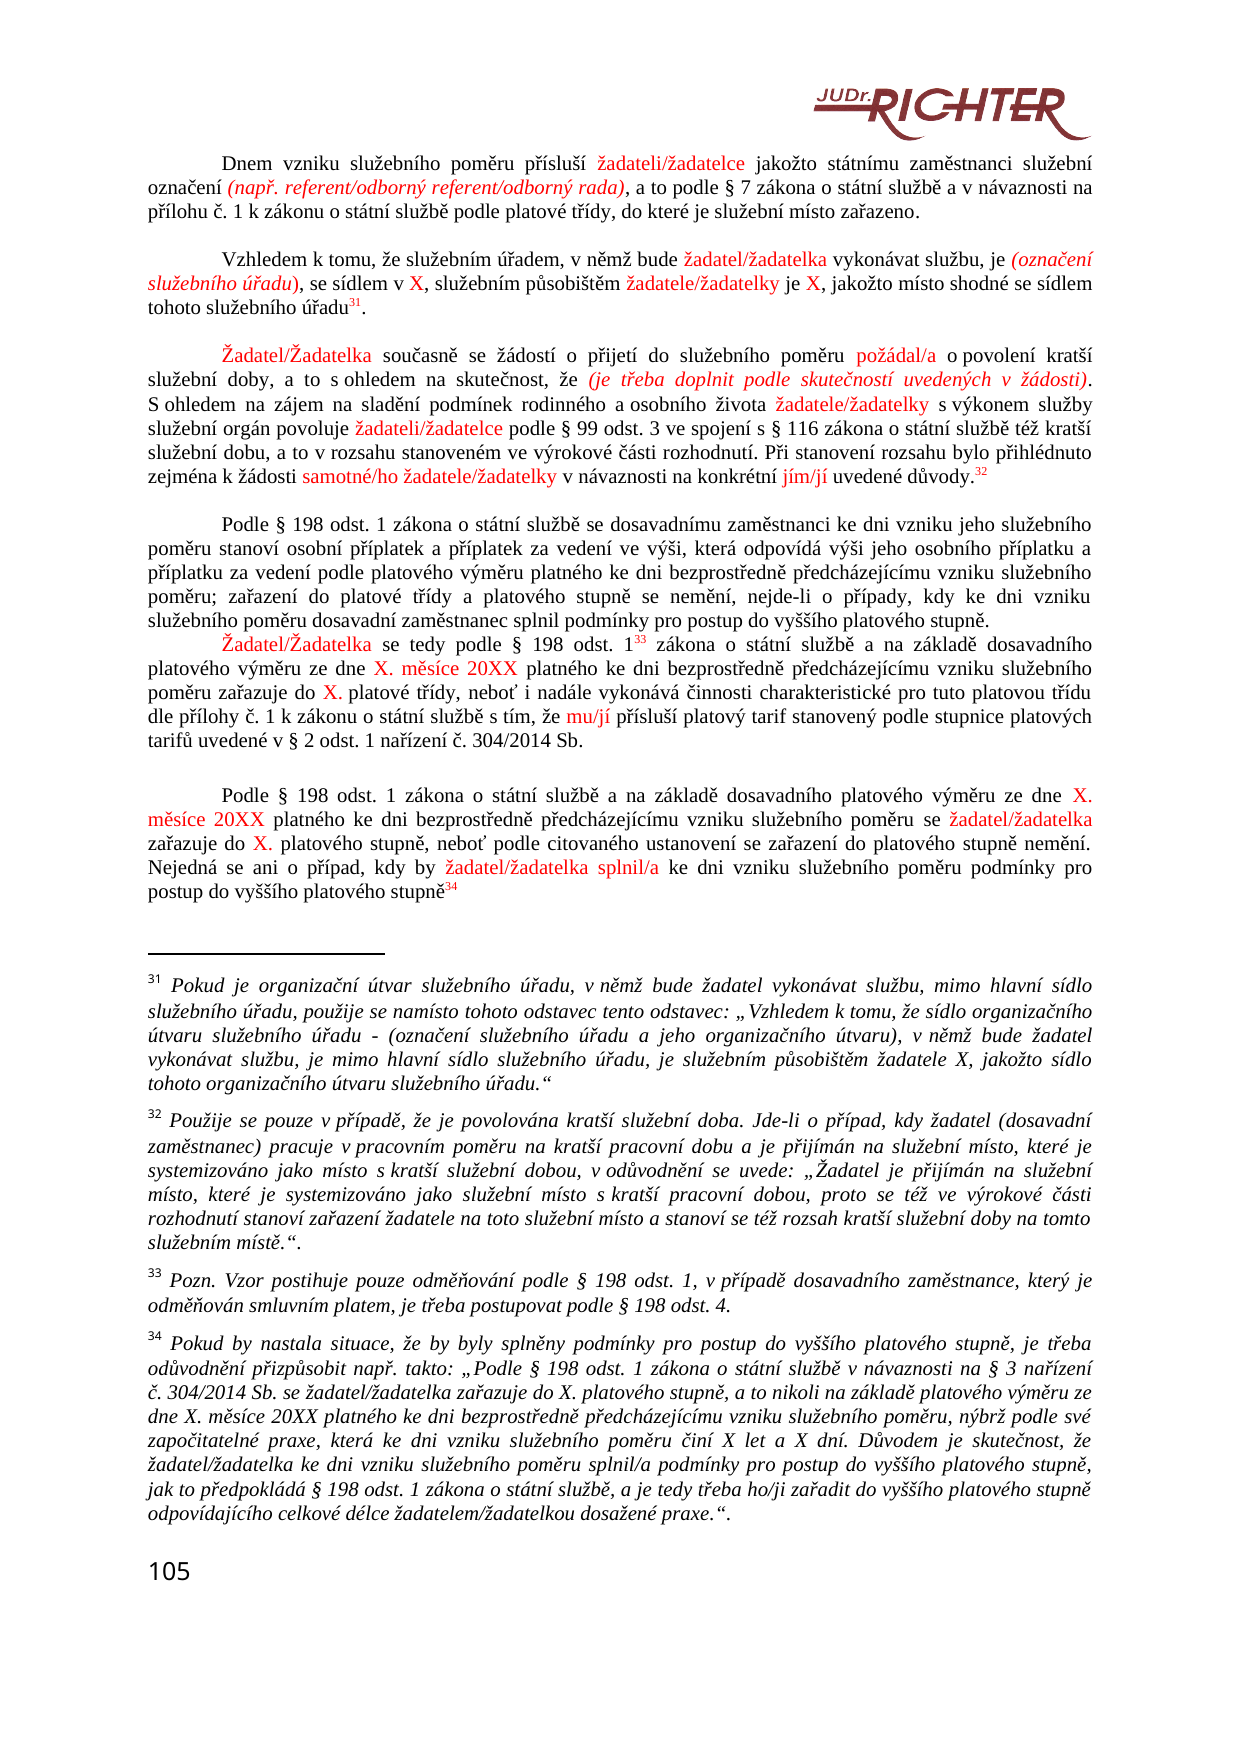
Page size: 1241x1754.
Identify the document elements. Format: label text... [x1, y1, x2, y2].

text Žadatel/Žadatelka se tedy podle § 198 odst. 1 zákona o státní službě a na základě dosavadního platového výměru ze dne X. měsíce 20XX platného ke dni bezprostředně předcházejícímu vzniku služebního poměru zařazuje do X. platové třídy, neboť i nadále vykonává činnosti charakteristické pro tuto platovou třídu dle přílohy č. 1 k zákonu o státní službě s tím, že mu/jí přísluší platový tarif stanovený podle stupnice platových tarifů uvedené v § 2 odst. 1 nařízení č. 304/2014 Sb. [148, 632, 1093, 752]
text Podle § 198 odst. 1 zákona o státní službě a na základě dosavadního platového výměru ze dne X. měsíce 20XX platného ke dni bezprostředně předcházejícímu vzniku služebního poměru se žadatel/žadatelka zařazuje do X. platového stupně, neboť podle citovaného ustanovení se zařazení do platového stupně nemění. Nejedná se ani o případ, kdy by žadatel/žadatelka splnil/a ke dni vzniku služebního poměru podmínky pro postup do vyššího platového stupně [148, 783, 1093, 903]
picture [813, 84, 1093, 141]
text Vzhledem k tomu, že služebním úřadem, v němž bude žadatel/žadatelka vykonávat službu, je (označení služebního úřadu), se sídlem v X, služebním působištěm žadatele/žadatelky je X, jakožto místo shodné se sídlem tohoto služebního úřadu. [148, 247, 1093, 319]
text Dnem vzniku služebního poměru přísluší žadateli/žadatelce jakožto státnímu zaměstnanci služební označení (např. referent/odborný referent/odborný rada), a to podle § 7 zákona o státní službě a v návaznosti na přílohu č. 1 k zákonu o státní službě podle platové třídy, do které je služební místo zařazeno. [148, 151, 1093, 223]
text Žadatel/Žadatelka současně se žádostí o přijetí do služebního poměru požádal/a o povolení kratší služební doby, a to s ohledem na skutečnost, že (je třeba doplnit podle skutečností uvedených v žádosti). S ohledem na zájem na sladění podmínek rodinného a osobního života žadatele/žadatelky s výkonem služby služební orgán povoluje žadateli/žadatelce podle § 99 odst. 3 ve spojení s § 116 zákona o státní službě též kratší služební dobu, a to v rozsahu stanoveném ve výrokové části rozhodnutí. Při stanovení rozsahu bylo přihlédnuto zejména k žádosti samotné/ho žadatele/žadatelky v návaznosti na konkrétní jím/jí uvedené důvody. [148, 343, 1093, 488]
text Podle § 198 odst. 1 zákona o státní službě se dosavadnímu zaměstnanci ke dni vzniku jeho služebního poměru stanoví osobní příplatek a příplatek za vedení ve výši, která odpovídá výši jeho osobního příplatku a příplatku za vedení podle platového výměru platného ke dni bezprostředně předcházejícímu vzniku služebního poměru; zařazení do platové třídy a platového stupně se nemění, nejde-li o případy, kdy ke dni vzniku služebního poměru dosavadní zaměstnanec splnil podmínky pro postup do vyššího platového stupně. [148, 512, 1093, 632]
